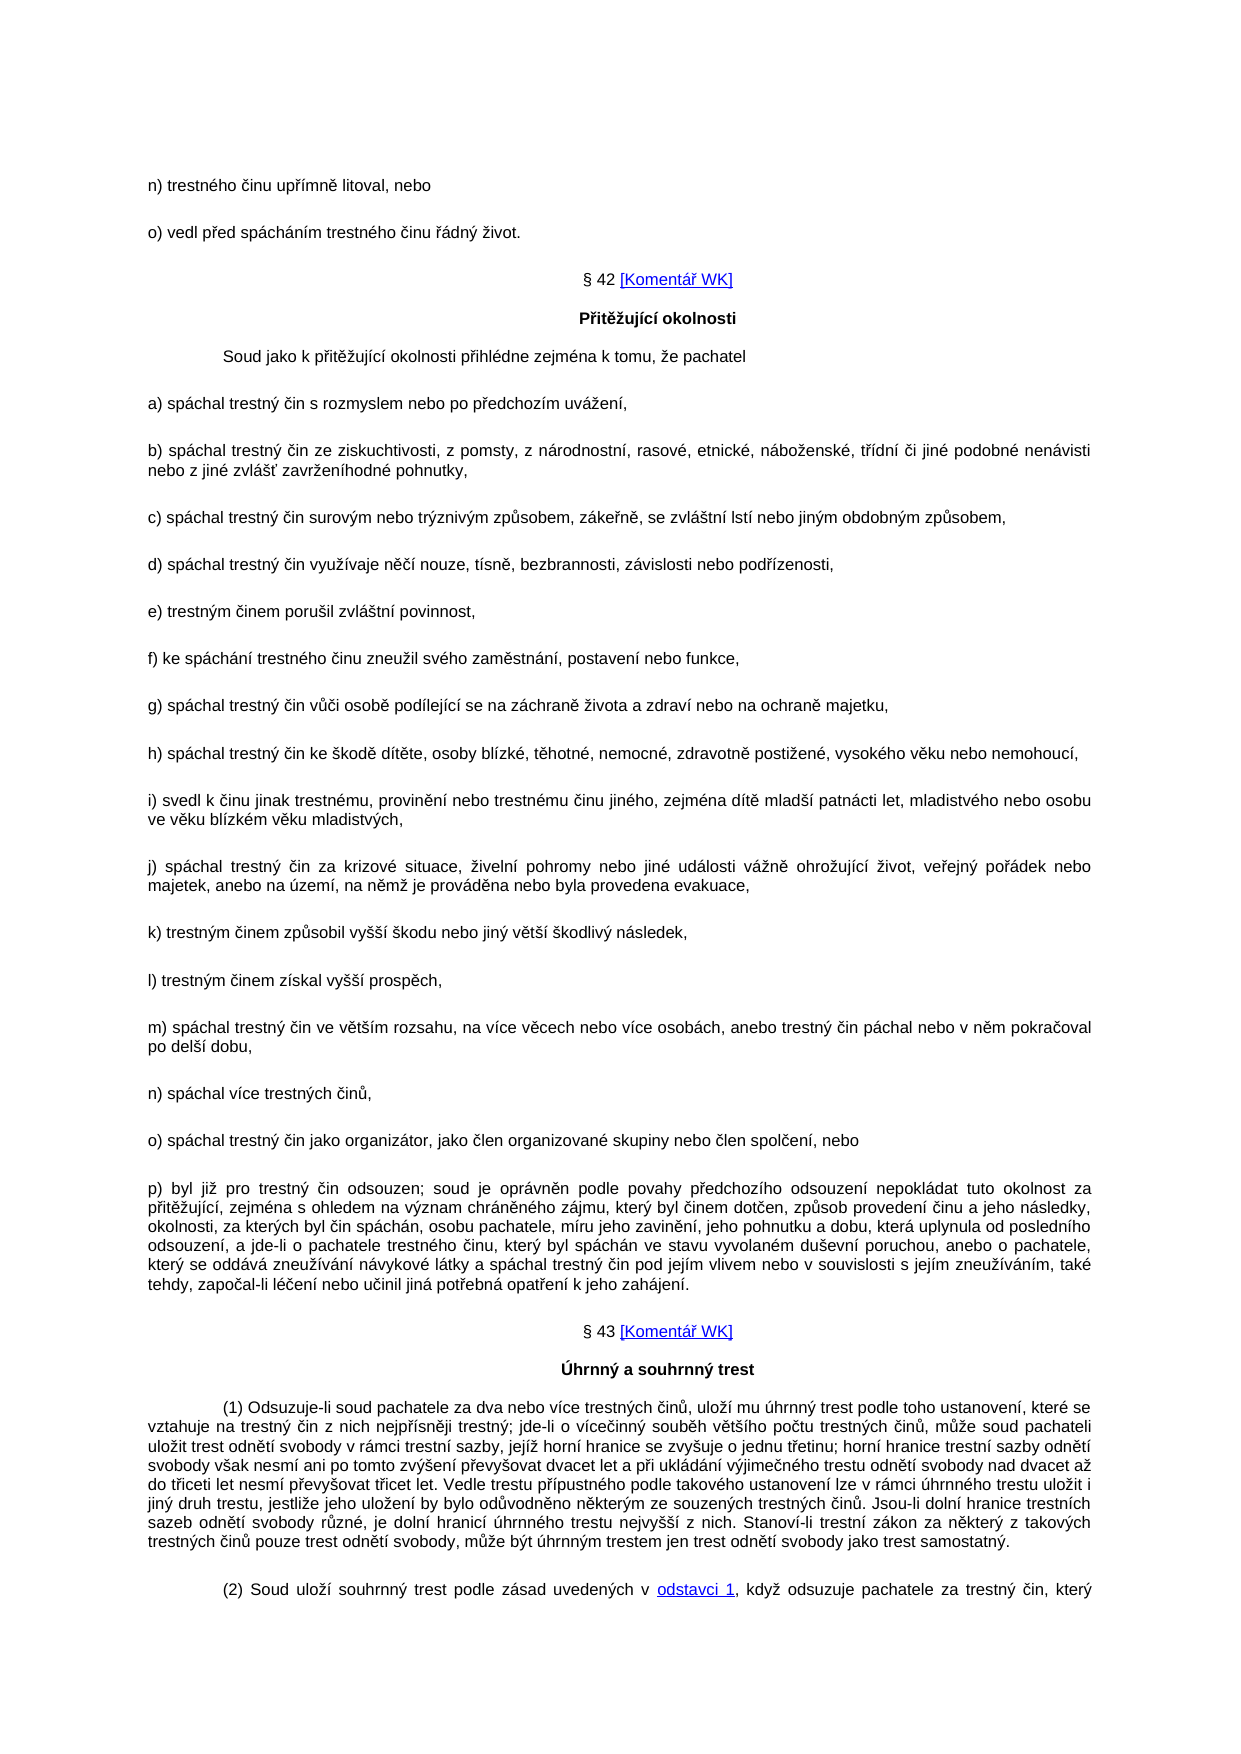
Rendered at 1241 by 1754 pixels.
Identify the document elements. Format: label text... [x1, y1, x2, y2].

text n) trestného činu upřímně litoval, nebo [148, 176, 1092, 195]
text g) spáchal trestný čin vůči osobě podílející se na záchraně života a zdraví nebo na ochraně majetku, [148, 696, 1092, 715]
text d) spáchal trestný čin využívaje něčí nouze, tísně, bezbrannosti, závislosti nebo podřízenosti, [148, 555, 1092, 574]
text o) spáchal trestný čin jako organizátor, jako člen organizované skupiny nebo člen spolčení, nebo [148, 1131, 1092, 1150]
text n) spáchal více trestných činů, [148, 1084, 1092, 1103]
text (1) Odsuzuje-li soud pachatele za dva nebo více trestných činů, uloží mu úhrnný trest podle toho ustanovení, které se vztahuje na trestný čin z nich nejpřísněji trestný; jde-li o vícečinný souběh většího počtu trestných činů, může soud pachateli uložit trest odnětí svobody v rámci trestní sazby, jejíž horní hranice se zvyšuje o jednu třetinu; horní hranice trestní sazby odnětí svobody však nesmí ani po tomto zvýšení převyšovat dvacet let a při ukládání výjimečného trestu odnětí svobody nad dvacet až do třiceti let nesmí převyšovat třicet let. Vedle trestu přípustného podle takového ustanovení lze v rámci úhrnného trestu uložit i jiný druh trestu, jestliže jeho uložení by bylo odůvodněno některým ze souzených trestných činů. Jsou-li dolní hranice trestních sazeb odnětí svobody různé, je dolní hranicí úhrnného trestu nejvyšší z nich. Stanoví-li trestní zákon za některý z takových trestných činů pouze trest odnětí svobody, může být úhrnným trestem jen trest odnětí svobody jako trest samostatný. [148, 1398, 1092, 1551]
text a) spáchal trestný čin s rozmyslem nebo po předchozím uvážení, [148, 394, 1092, 413]
text c) spáchal trestný čin surovým nebo trýznivým způsobem, zákeřně, se zvláštní lstí nebo jiným obdobným způsobem, [148, 507, 1092, 527]
text Soud jako k přitěžující okolnosti přihlédne zejména k tomu, že pachatel [148, 347, 1092, 366]
text o) vedl před spácháním trestného činu řádný život. [148, 223, 1092, 242]
text e) trestným činem porušil zvláštní povinnost, [148, 602, 1092, 621]
text f) ke spáchání trestného činu zneužil svého zaměstnání, postavení nebo funkce, [148, 649, 1092, 668]
text h) spáchal trestný čin ke škodě dítěte, osoby blízké, těhotné, nemocné, zdravotně postižené, vysokého věku nebo nemohoucí, [148, 743, 1092, 763]
text i) svedl k činu jinak trestnému, provinění nebo trestnému činu jiného, zejména dítě mladší patnácti let, mladistvého nebo osobu ve věku blízkém věku mladistvých, [148, 791, 1092, 829]
text j) spáchal trestný čin za krizové situace, živelní pohromy nebo jiné události vážně ohrožující život, veřejný pořádek nebo majetek, anebo na území, na němž je prováděna nebo byla provedena evakuace, [148, 857, 1092, 895]
text Přitěžující okolnosti [148, 308, 1092, 328]
text Úhrnný a souhrnný trest [148, 1360, 1092, 1379]
text l) trestným činem získal vyšší prospěch, [148, 971, 1092, 990]
text § 43 [Komentář WK] [148, 1321, 1092, 1341]
text § 42 [Komentář WK] [148, 270, 1092, 289]
text m) spáchal trestný čin ve větším rozsahu, na více věcech nebo více osobách, anebo trestný čin páchal nebo v něm pokračoval po delší dobu, [148, 1018, 1092, 1056]
text k) trestným činem způsobil vyšší škodu nebo jiný větší škodlivý následek, [148, 923, 1092, 942]
text p) byl již pro trestný čin odsouzen; soud je oprávněn podle povahy předchozího odsouzení nepokládat tuto okolnost za přitěžující, zejména s ohledem na význam chráněného zájmu, který byl činem dotčen, způsob provedení činu a jeho následky, okolnosti, za kterých byl čin spáchán, osobu pachatele, míru jeho zavinění, jeho pohnutku a dobu, která uplynula od posledního odsouzení, a jde-li o pachatele trestného činu, který byl spáchán ve stavu vyvolaném duševní poruchou, anebo o pachatele, který se oddává zneužívání návykové látky a spáchal trestný čin pod jejím vlivem nebo v souvislosti s jejím zneužíváním, také tehdy, započal-li léčení nebo učinil jiná potřebná opatření k jeho zahájení. [148, 1178, 1092, 1293]
text b) spáchal trestný čin ze ziskuchtivosti, z pomsty, z národnostní, rasové, etnické, náboženské, třídní či jiné podobné nenávisti nebo z jiné zvlášť zavrženíhodné pohnutky, [148, 441, 1092, 479]
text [148, 1579, 1092, 1599]
